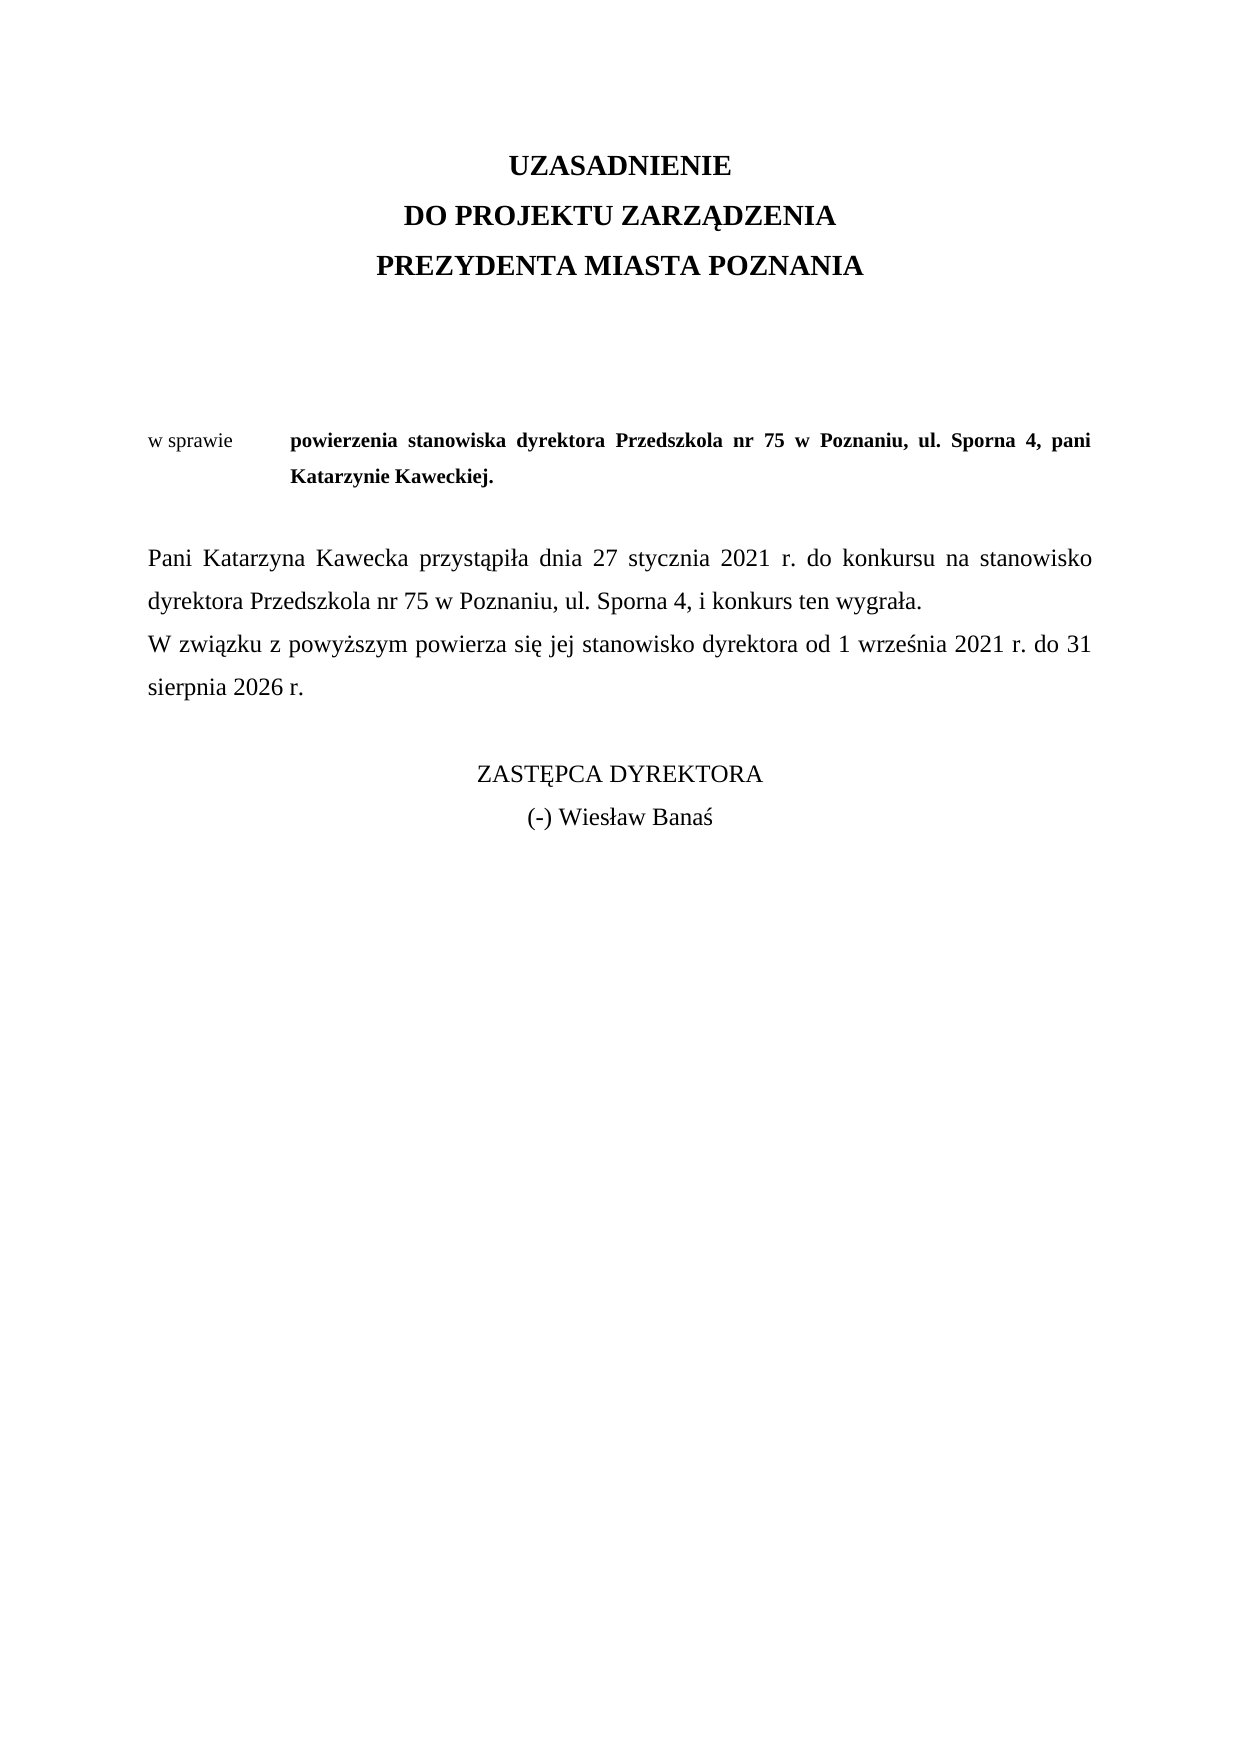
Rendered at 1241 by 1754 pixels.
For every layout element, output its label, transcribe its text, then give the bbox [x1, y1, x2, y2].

subtitle UZASADNIENIE [148, 148, 1093, 181]
text W związku z powyższym powierza się jej stanowisko dyrektora od 1 września 2021 r. do 31 sierpnia 2026 r. [148, 629, 1093, 701]
table_header w sprawie [136, 428, 279, 500]
text (-) Wiesław Banaś [148, 802, 1093, 831]
subtitle PREZYDENTA MIASTA POZNANIA [148, 248, 1093, 282]
text Pani Katarzyna Kawecka przystąpiła dnia 27 stycznia 2021 r. do konkursu na stanowisko dyrektora Przedszkola nr 75 w Poznaniu, ul. Sporna 4, i konkurs ten wygrała. [148, 543, 1093, 615]
subtitle DO PROJEKTU ZARZĄDZENIA [148, 198, 1093, 231]
table_header powierzenia stanowiska dyrektora Przedszkola nr 75 w Poznaniu, ul. Sporna 4, pani Katarzynie Kaweckiej. [279, 428, 1104, 500]
text ZASTĘPCA DYREKTORA [148, 759, 1093, 787]
